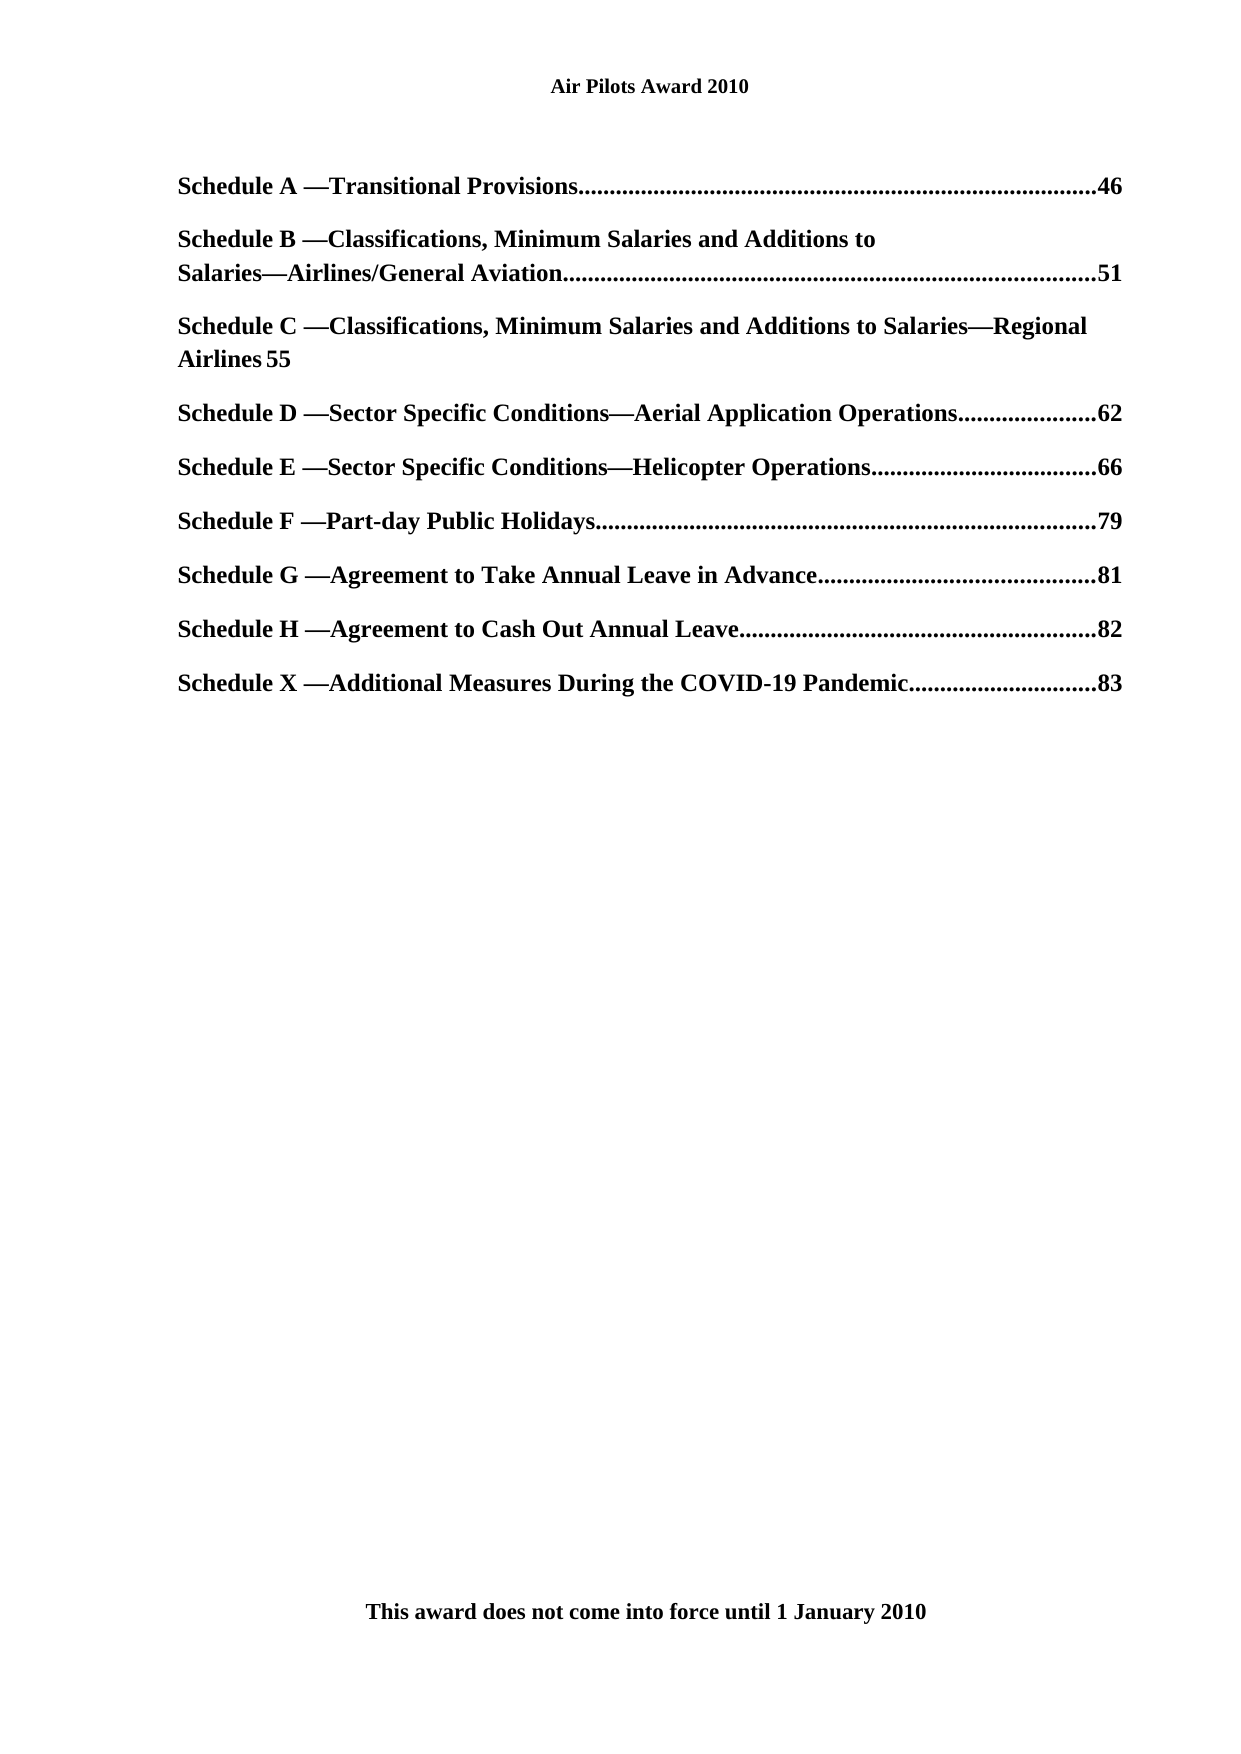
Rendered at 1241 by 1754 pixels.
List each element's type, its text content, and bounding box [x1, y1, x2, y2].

text Schedule H —Agreement to Cash Out Annual Leave 82 [177, 614, 1122, 642]
text Schedule G —Agreement to Take Annual Leave in Advance 81 [177, 560, 1122, 589]
text Schedule B —Classifications, Minimum Salaries and Additions to Salaries—Airlines/General Aviation 51 [177, 224, 1122, 286]
text Schedule X —Additional Measures During the COVID-19 Pandemic 83 [177, 668, 1122, 696]
text Schedule C —Classifications, Minimum Salaries and Additions to Salaries—Regional Airlines 55 [177, 311, 1122, 373]
text Schedule A —Transitional Provisions 46 [177, 171, 1122, 199]
text Schedule F —Part-day Public Holidays 79 [177, 506, 1122, 535]
text Schedule D —Sector Specific Conditions—Aerial Application Operations 62 [177, 398, 1122, 427]
text Schedule E —Sector Specific Conditions—Helicopter Operations 66 [177, 452, 1122, 481]
